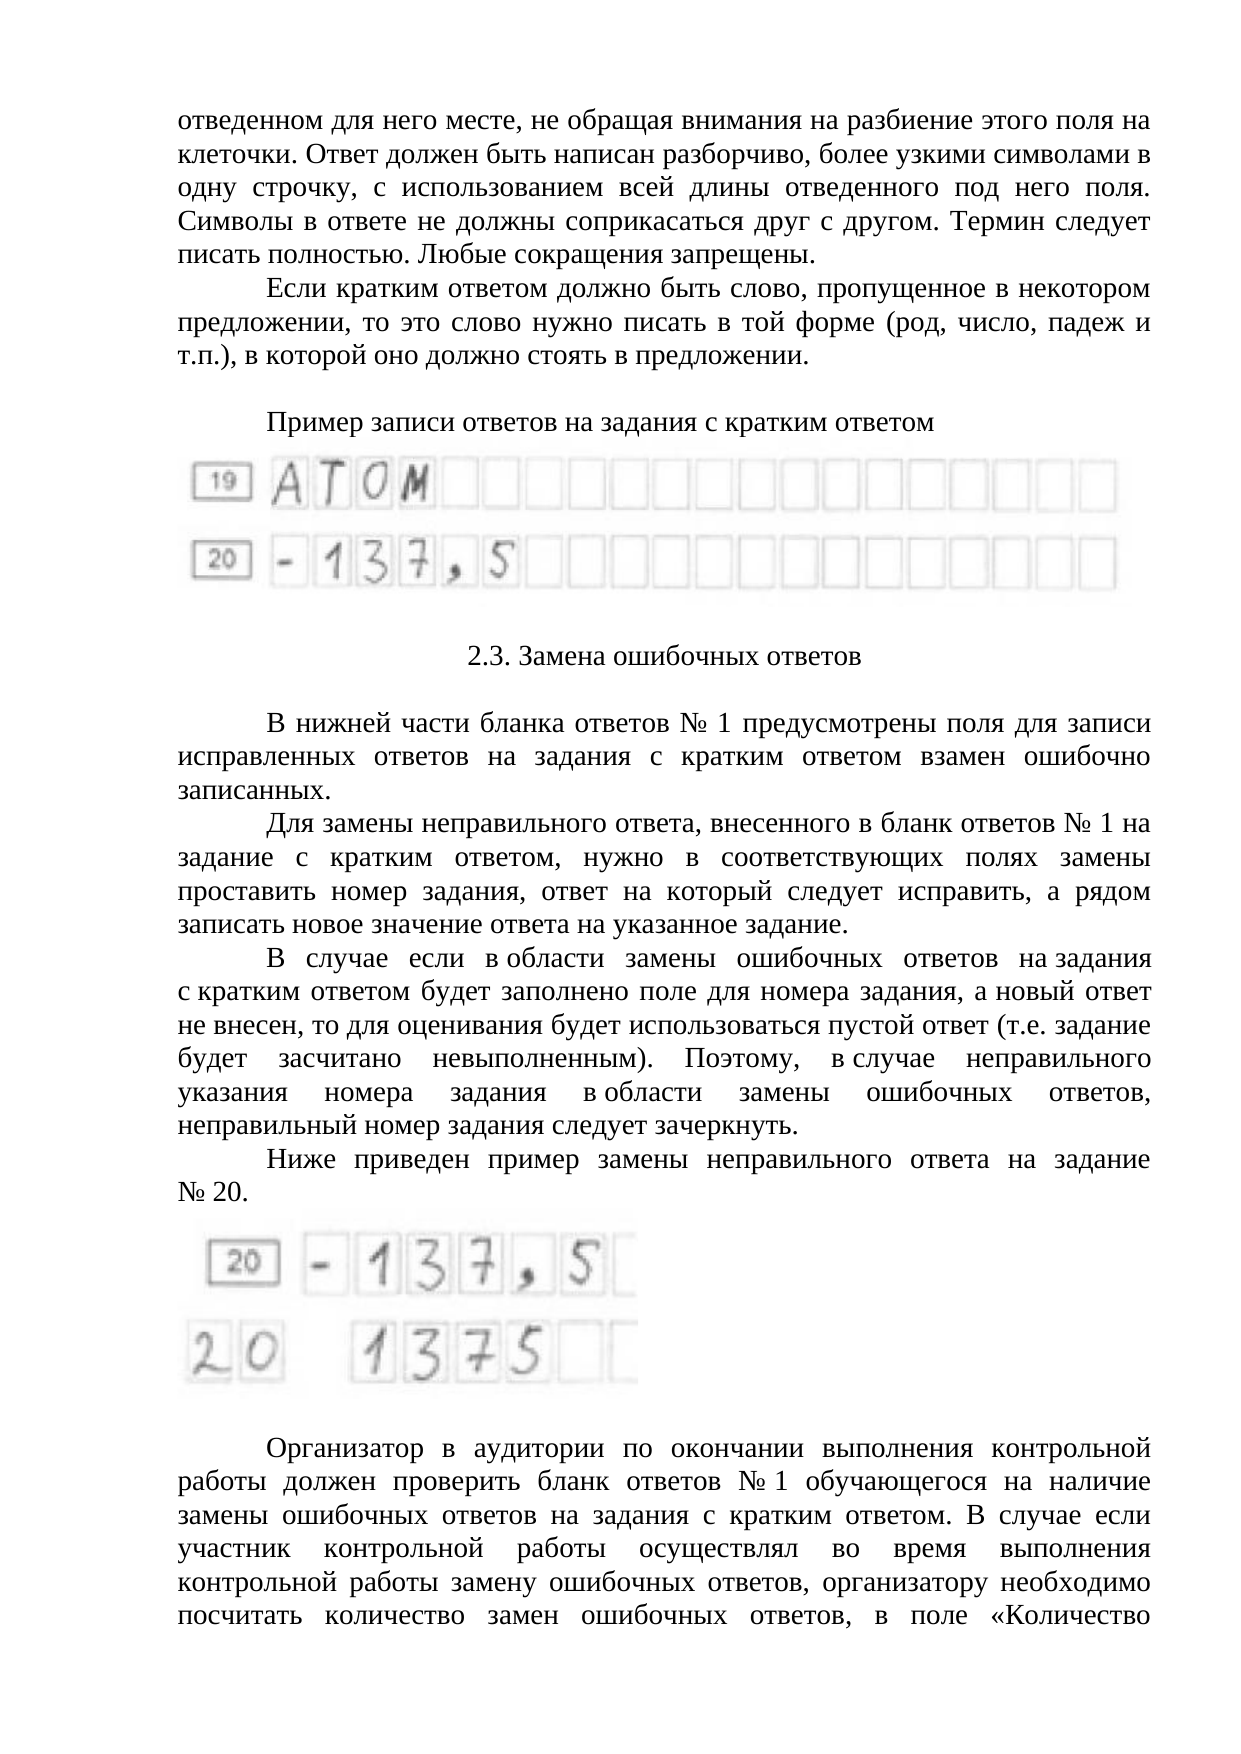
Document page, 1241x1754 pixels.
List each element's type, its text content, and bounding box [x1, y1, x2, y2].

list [177, 102, 1152, 270]
text В нижней части бланка ответов № 1 предусмотрены поля для записи исправленных ответов на задания с кратким ответом взамен ошибочно записанных. [177, 705, 1152, 806]
text В случае если в области замены ошибочных ответов на задания с кратким ответом будет заполнено поле для номера задания, а новый ответ не внесен, то для оценивания будет использоваться пустой ответ (т.е. задание будет засчитано невыполненным). Поэтому, в случае неправильного указания номера задания в области замены ошибочных ответов, неправильный номер задания следует зачеркнуть. [177, 940, 1152, 1141]
text Для замены неправильного ответа, внесенного в бланк ответов № 1 на задание с кратким ответом, нужно в соответствующих полях замены проставить номер задания, ответ на который следует исправить, а рядом записать новое значение ответа на указанное задание. [177, 806, 1152, 940]
text Ниже приведен пример замены неправильного ответа на задание № 20. [177, 1141, 1152, 1208]
text 2.3. Замена ошибочных ответов [177, 638, 1152, 671]
list Если кратким ответом должно быть слово, пропущенное в некотором предложении, то это слово нужно писать в той форме (род, число, падеж и т.п.), в которой оно должно стоять в предложении. [177, 270, 1152, 371]
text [177, 1430, 1152, 1631]
text Пример записи ответов на задания с кратким ответом [177, 404, 1152, 438]
